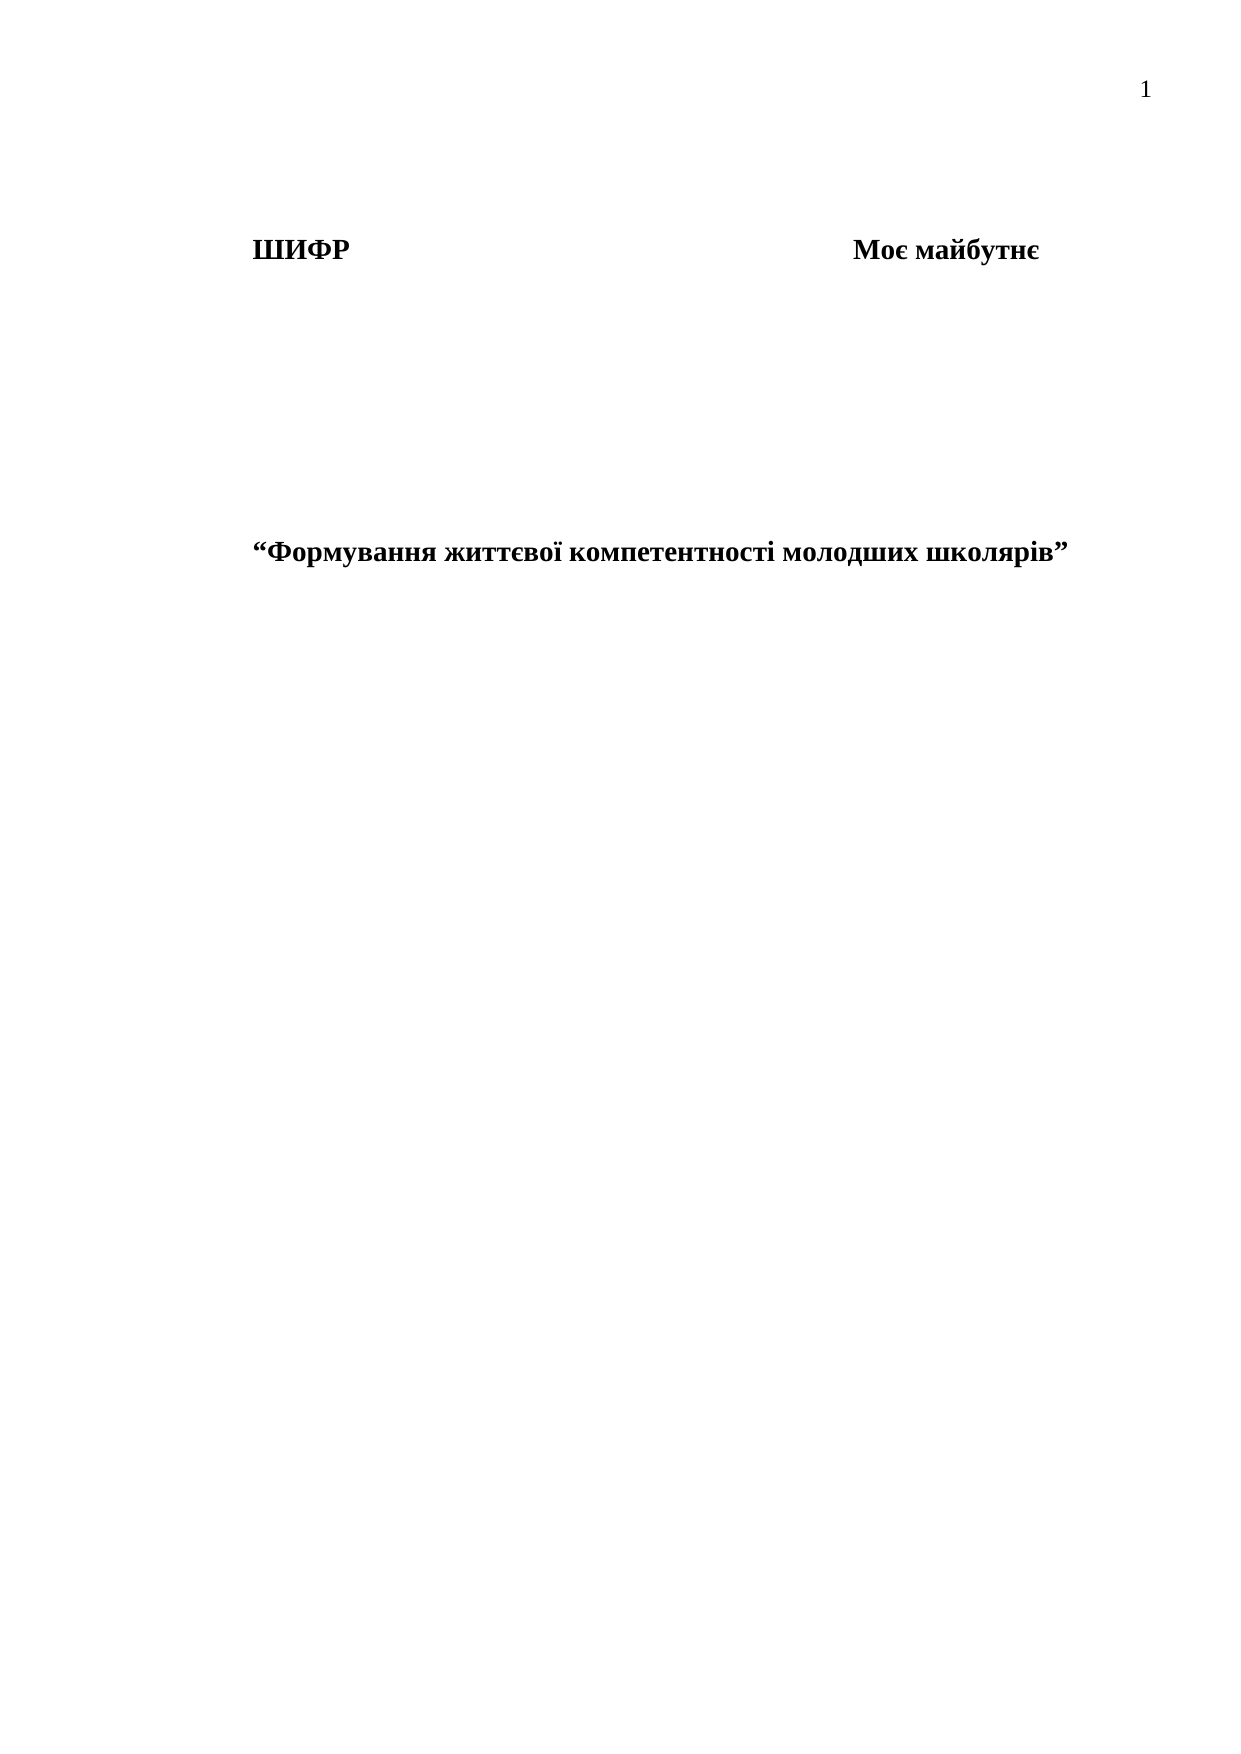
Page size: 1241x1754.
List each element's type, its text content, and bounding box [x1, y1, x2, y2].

text ШИФР Моє майбутнє [177, 232, 1152, 265]
text “Формування життєвої компетентності молодших школярів” [177, 534, 1152, 567]
